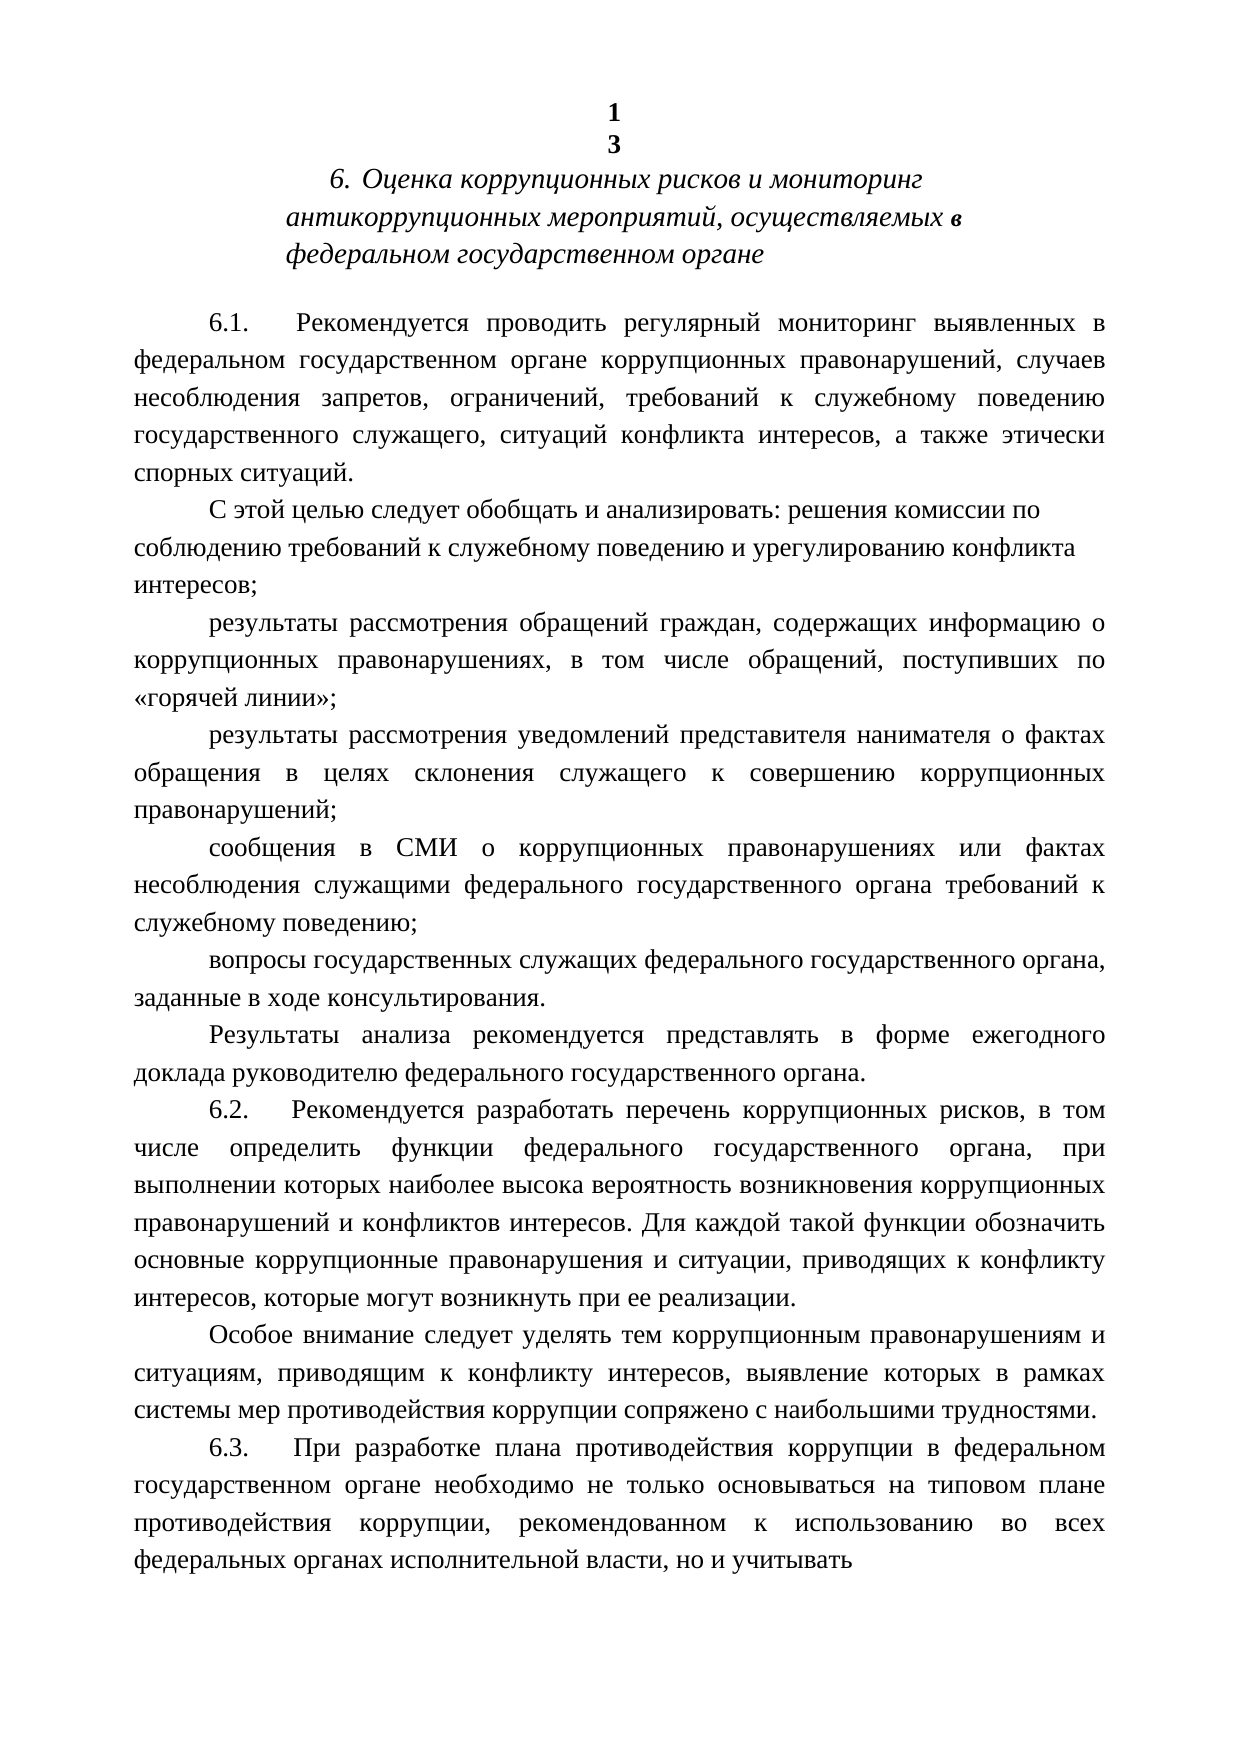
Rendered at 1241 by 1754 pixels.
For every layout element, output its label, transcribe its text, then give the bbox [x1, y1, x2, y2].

text С этой целью следует обобщать и анализировать: решения комиссии по соблюдению требований к служебному поведению и урегулированию конфликта интересов; [133, 489, 1106, 601]
list Рекомендуется разработать перечень коррупционных рисков, в том числе определить функции федерального государственного органа, при выполнении которых наиболее высока вероятность возникновения коррупционных правонарушений и конфликтов интересов. Для каждой такой функции обозначить основные коррупционные правонарушения и ситуации, приводящих к конфликту интересов, которые могут возникнуть при ее реализации. [133, 1089, 1106, 1314]
text результаты рассмотрения уведомлений представителя нанимателя о фактах обращения в целях склонения служащего к совершению коррупционных правонарушений; [133, 714, 1106, 826]
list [133, 1426, 1106, 1576]
list Рекомендуется проводить регулярный мониторинг выявленных в федеральном государственном органе коррупционных правонарушений, случаев несоблюдения запретов, ограничений, требований к служебному поведению государственного служащего, ситуаций конфликта интересов, а также этически спорных ситуаций. [133, 301, 1106, 489]
text сообщения в СМИ о коррупционных правонарушениях или фактах несоблюдения служащими федерального государственного органа требований к служебному поведению; [133, 826, 1106, 939]
list Оценка коррупционных рисков и мониторинг антикоррупционных мероприятий, осуществляемых в федеральном государственном органе [286, 159, 963, 271]
text Результаты анализа рекомендуется представлять в форме ежегодного доклада руководителю федерального государственного органа. [133, 1014, 1106, 1089]
text результаты рассмотрения обращений граждан, содержащих информацию о коррупционных правонарушениях, в том числе обращений, поступивших по «горячей линии»; [133, 601, 1106, 714]
text Особое внимание следует уделять тем коррупционным правонарушениям и ситуациям, приводящим к конфликту интересов, выявление которых в рамках системы мер противодействия коррупции сопряжено с наибольшими трудностями. [133, 1314, 1106, 1426]
text вопросы государственных служащих федерального государственного органа, заданные в ходе консультирования. [133, 939, 1106, 1014]
